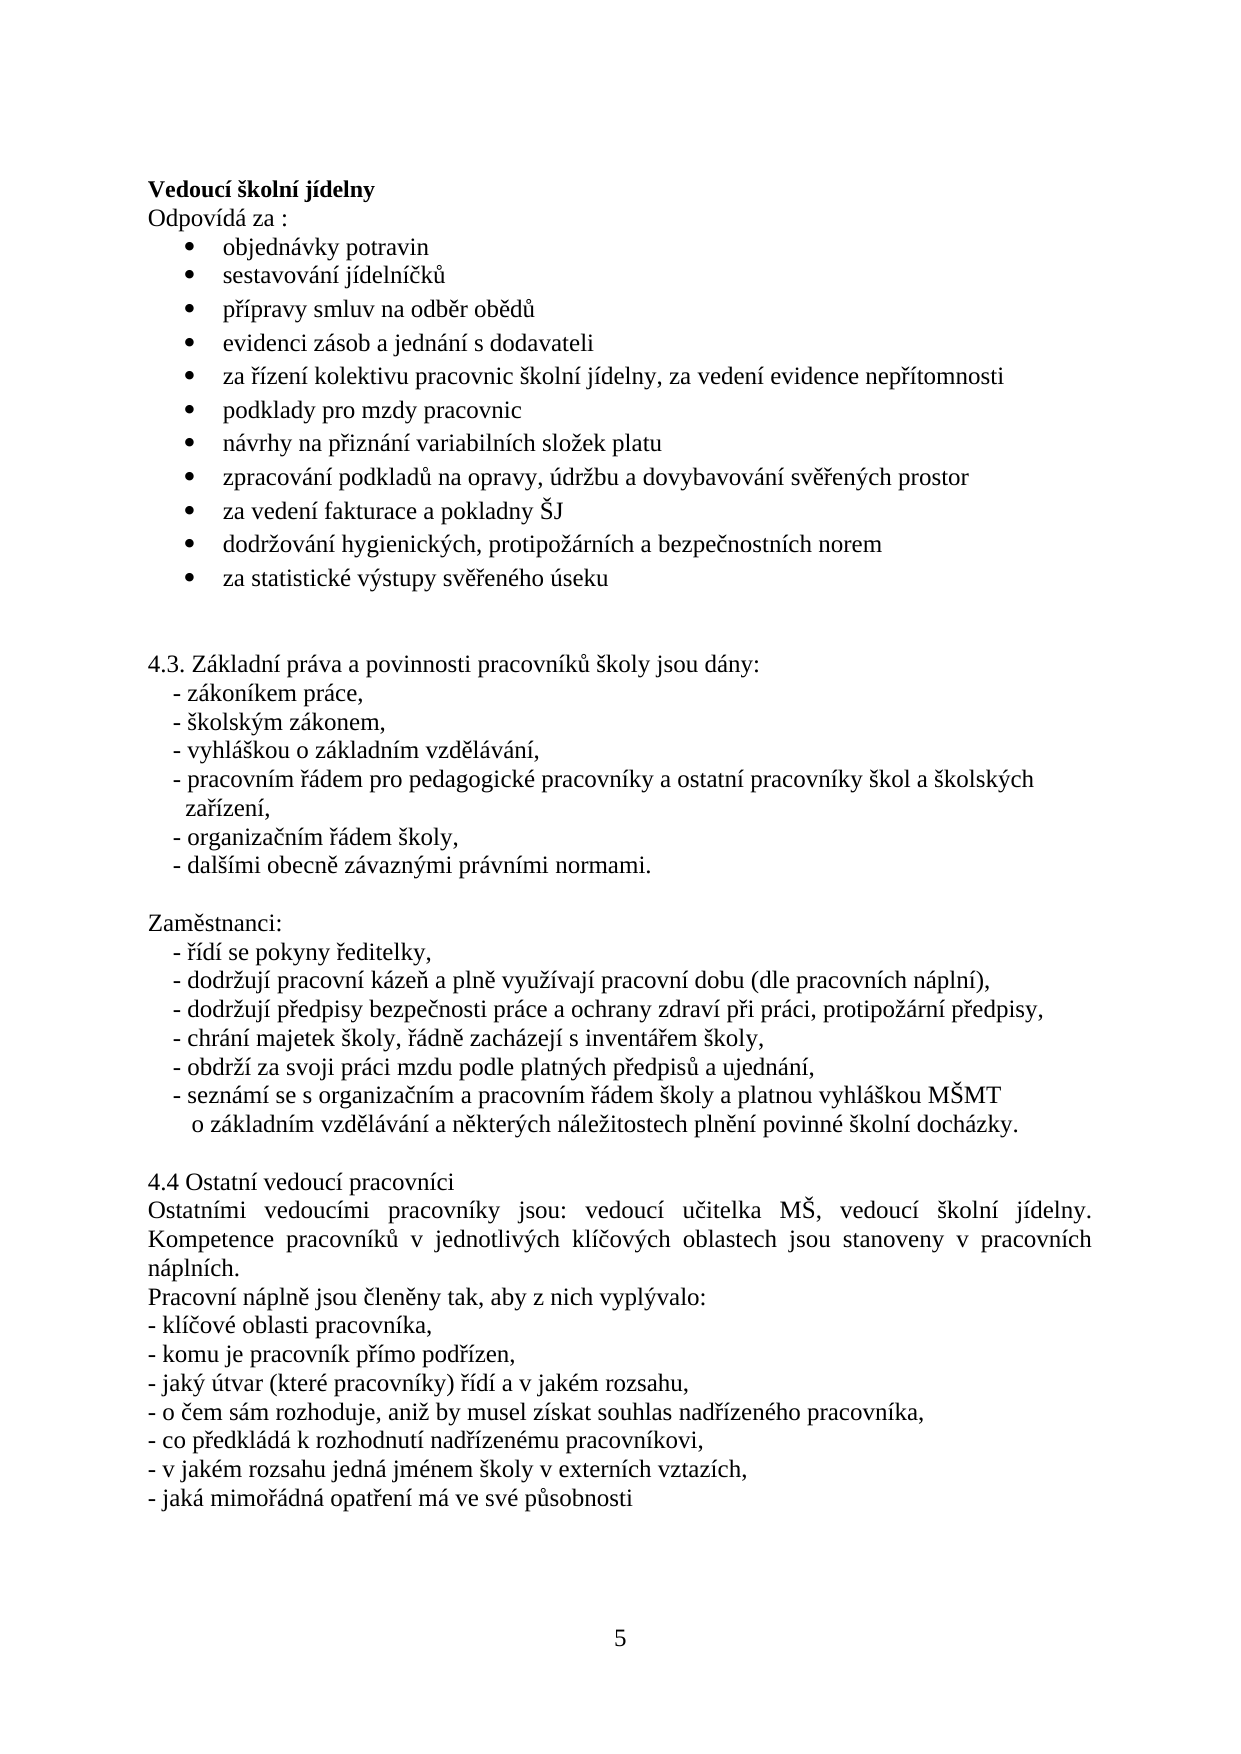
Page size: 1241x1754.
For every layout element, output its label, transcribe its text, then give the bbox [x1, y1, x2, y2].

text - komu je pracovník přímo podřízen, [148, 1339, 1093, 1368]
list podklady pro mzdy pracovnic [185, 395, 1093, 424]
list za vedení fakturace a pokladny ŠJ [185, 496, 1093, 524]
text - organizačním řádem školy, [148, 822, 1093, 851]
text - co předkládá k rozhodnutí nadřízenému pracovníkovi, [148, 1426, 1093, 1454]
text - řídí se pokyny ředitelky, [148, 937, 1093, 966]
text - seznámí se s organizačním a pracovním řádem školy a platnou vyhláškou MŠMT [148, 1081, 1093, 1109]
text Vedoucí školní jídelny [148, 175, 1093, 203]
text - vyhláškou o základním vzdělávání, [148, 736, 1093, 764]
text - dalšími obecně závaznými právními normami. [148, 851, 1093, 879]
list přípravy smluv na odběr obědů [185, 294, 1093, 323]
text Zaměstnanci: [148, 908, 1093, 937]
text - pracovním řádem pro pedagogické pracovníky a ostatní pracovníky škol a školských zařízení, [148, 764, 1093, 822]
text - klíčové oblasti pracovníka, [148, 1311, 1093, 1339]
list za statistické výstupy svěřeného úseku [185, 563, 1093, 592]
text Pracovní náplně jsou členěny tak, aby z nich vyplývalo: [148, 1282, 1093, 1311]
list evidenci zásob a jednání s dodavateli [185, 328, 1093, 356]
text - obdrží za svoji práci mzdu podle platných předpisů a ujednání, [148, 1052, 1093, 1081]
text - v jakém rozsahu jedná jménem školy v externích vztazích, [148, 1454, 1093, 1483]
text o základním vzdělávání a některých náležitostech plnění povinné školní docházky. [148, 1109, 1093, 1138]
text - dodržují předpisy bezpečnosti práce a ochrany zdraví při práci, protipožární předpisy, [148, 994, 1093, 1023]
list objednávky potravin [185, 232, 1093, 260]
list za řízení kolektivu pracovnic školní jídelny, za vedení evidence nepřítomnosti [185, 361, 1093, 390]
text 4.4 Ostatní vedoucí pracovníci [148, 1167, 1093, 1196]
text Odpovídá za : [148, 203, 1093, 232]
list návrhy na přiznání variabilních složek platu [185, 428, 1093, 457]
text - jaká mimořádná opatření má ve své působnosti [148, 1483, 1093, 1512]
text - školským zákonem, [148, 707, 1093, 736]
text - o čem sám rozhoduje, aniž by musel získat souhlas nadřízeného pracovníka, [148, 1397, 1093, 1426]
text 4.3. Základní práva a povinnosti pracovníků školy jsou dány: [148, 649, 1093, 678]
text Ostatními vedoucími pracovníky jsou: vedoucí učitelka MŠ, vedoucí školní jídelny. Kompetence pracovníků v jednotlivých klíčových oblastech jsou stanoveny v pracovních náplních. [148, 1196, 1093, 1282]
text - dodržují pracovní kázeň a plně využívají pracovní dobu (dle pracovních náplní), [148, 966, 1093, 994]
list dodržování hygienických, protipožárních a bezpečnostních norem [185, 529, 1093, 558]
text - chrání majetek školy, řádně zacházejí s inventářem školy, [148, 1023, 1093, 1052]
list sestavování jídelníčků [185, 260, 1093, 289]
text - zákoníkem práce, [148, 678, 1093, 707]
list zpracování podkladů na opravy, údržbu a dovybavování svěřených prostor [185, 462, 1093, 491]
text - jaký útvar (které pracovníky) řídí a v jakém rozsahu, [148, 1368, 1093, 1397]
